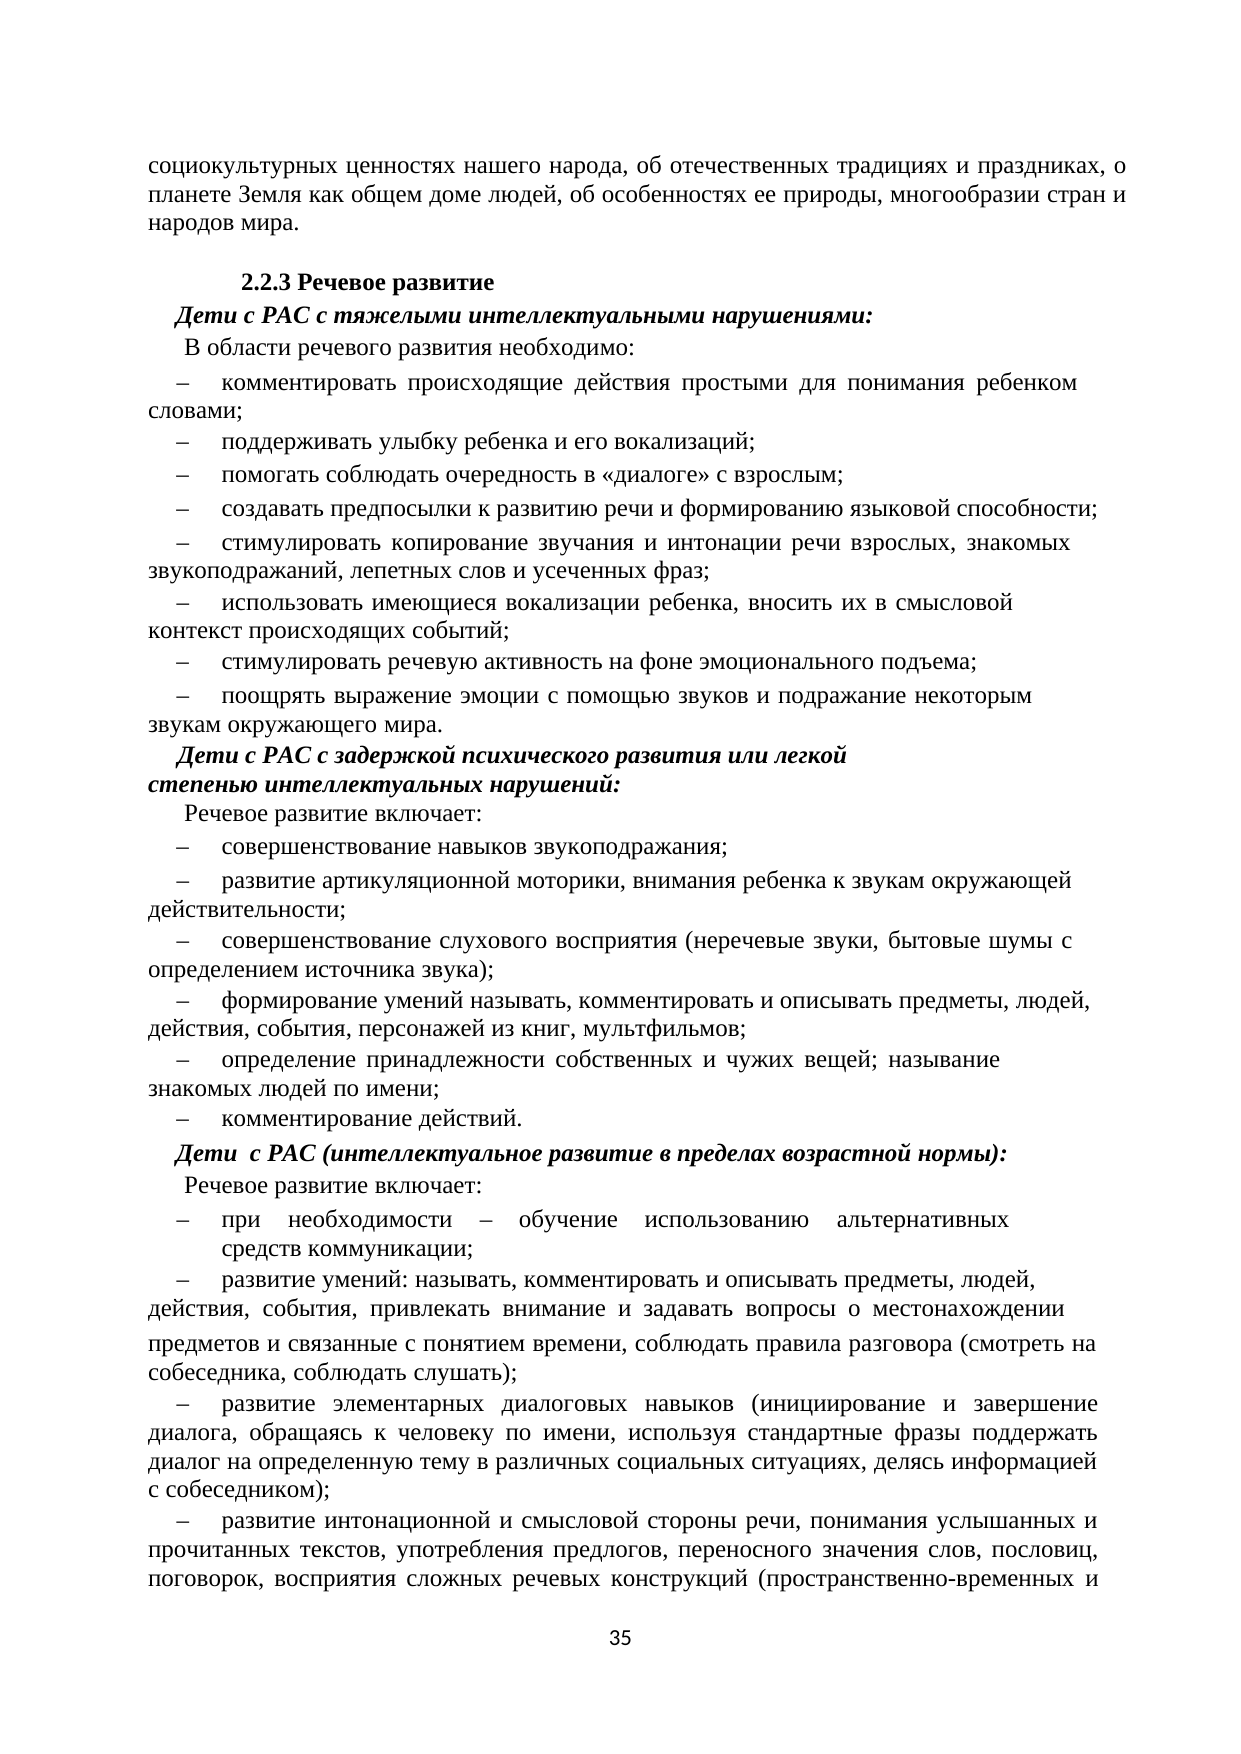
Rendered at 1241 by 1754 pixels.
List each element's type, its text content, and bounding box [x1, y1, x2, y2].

list 2.2.3 Речевое развитие [178, 267, 1128, 296]
list совершенствование навыков звукоподражания; [176, 831, 1128, 860]
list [103, 150, 1128, 236]
list развитие элементарных диалоговых навыков (инициирование и завершение диалога, обращаясь к человеку по имени, используя стандартные фразы поддержать диалог на определенную тему в различных социальных ситуациях, делясь информацией с собеседником); [148, 1388, 1098, 1503]
list стимулировать речевую активность на фоне эмоционального подъема; [176, 646, 1128, 674]
list определение принадлежности собственных и чужих вещей; называние знакомых людей по имени; [148, 1044, 1098, 1102]
list поддерживать улыбку ребенка и его вокализаций; [176, 426, 1128, 454]
list развитие умений: называть, комментировать и описывать предметы, людей, действия, события, привлекать внимание и задавать вопросы о местонахождении [148, 1264, 1097, 1322]
text Дети с РАС (интеллектуальное развитие в пределах возрастной нормы): [176, 1138, 1128, 1166]
list использовать имеющиеся вокализации ребенка, вносить их в смысловой контекст происходящих событий; [148, 587, 1098, 644]
list совершенствование слухового восприятия (неречевые звуки, бытовые шумы с определением источника звука); [148, 925, 1098, 982]
text Дети с РАС с тяжелыми интеллектуальными нарушениями: [176, 300, 1128, 329]
list формирование умений называть, комментировать и описывать предметы, людей, действия, события, персонажей из книг, мультфильмов; [148, 985, 1097, 1042]
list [148, 1506, 1098, 1592]
text Речевое развитие включает: [184, 798, 1128, 826]
list помогать соблюдать очередность в «диалоге» с взрослым; [176, 459, 1128, 488]
text предметов и связанные с понятием времени, соблюдать правила разговора (смотреть на собеседника, соблюдать слушать); [148, 1328, 1098, 1386]
list развитие артикуляционной моторики, внимания ребенка к звукам окружающей действительности; [148, 865, 1097, 923]
list при необходимости – обучение использованию альтернативных средств коммуникации; [148, 1204, 1097, 1262]
list комментировать происходящие действия простыми для понимания ребенком словами; [148, 367, 1098, 424]
list поощрять выражение эмоции с помощью звуков и подражание некоторым звукам окружающего мира. [148, 680, 1097, 737]
text Речевое развитие включает: [184, 1170, 1128, 1199]
text В области речевого развития необходимо: [184, 332, 1128, 361]
list стимулировать копирование звучания и интонации речи взрослых, знакомых звукоподражаний, лепетных слов и усеченных фраз; [148, 527, 1097, 584]
list создавать предпосылки к развитию речи и формированию языковой способности; [176, 493, 1128, 522]
list комментирование действий. [176, 1103, 1128, 1132]
text Дети с РАС с задержкой психического развития или легкой степенью интеллектуальных нарушений: [148, 740, 946, 798]
